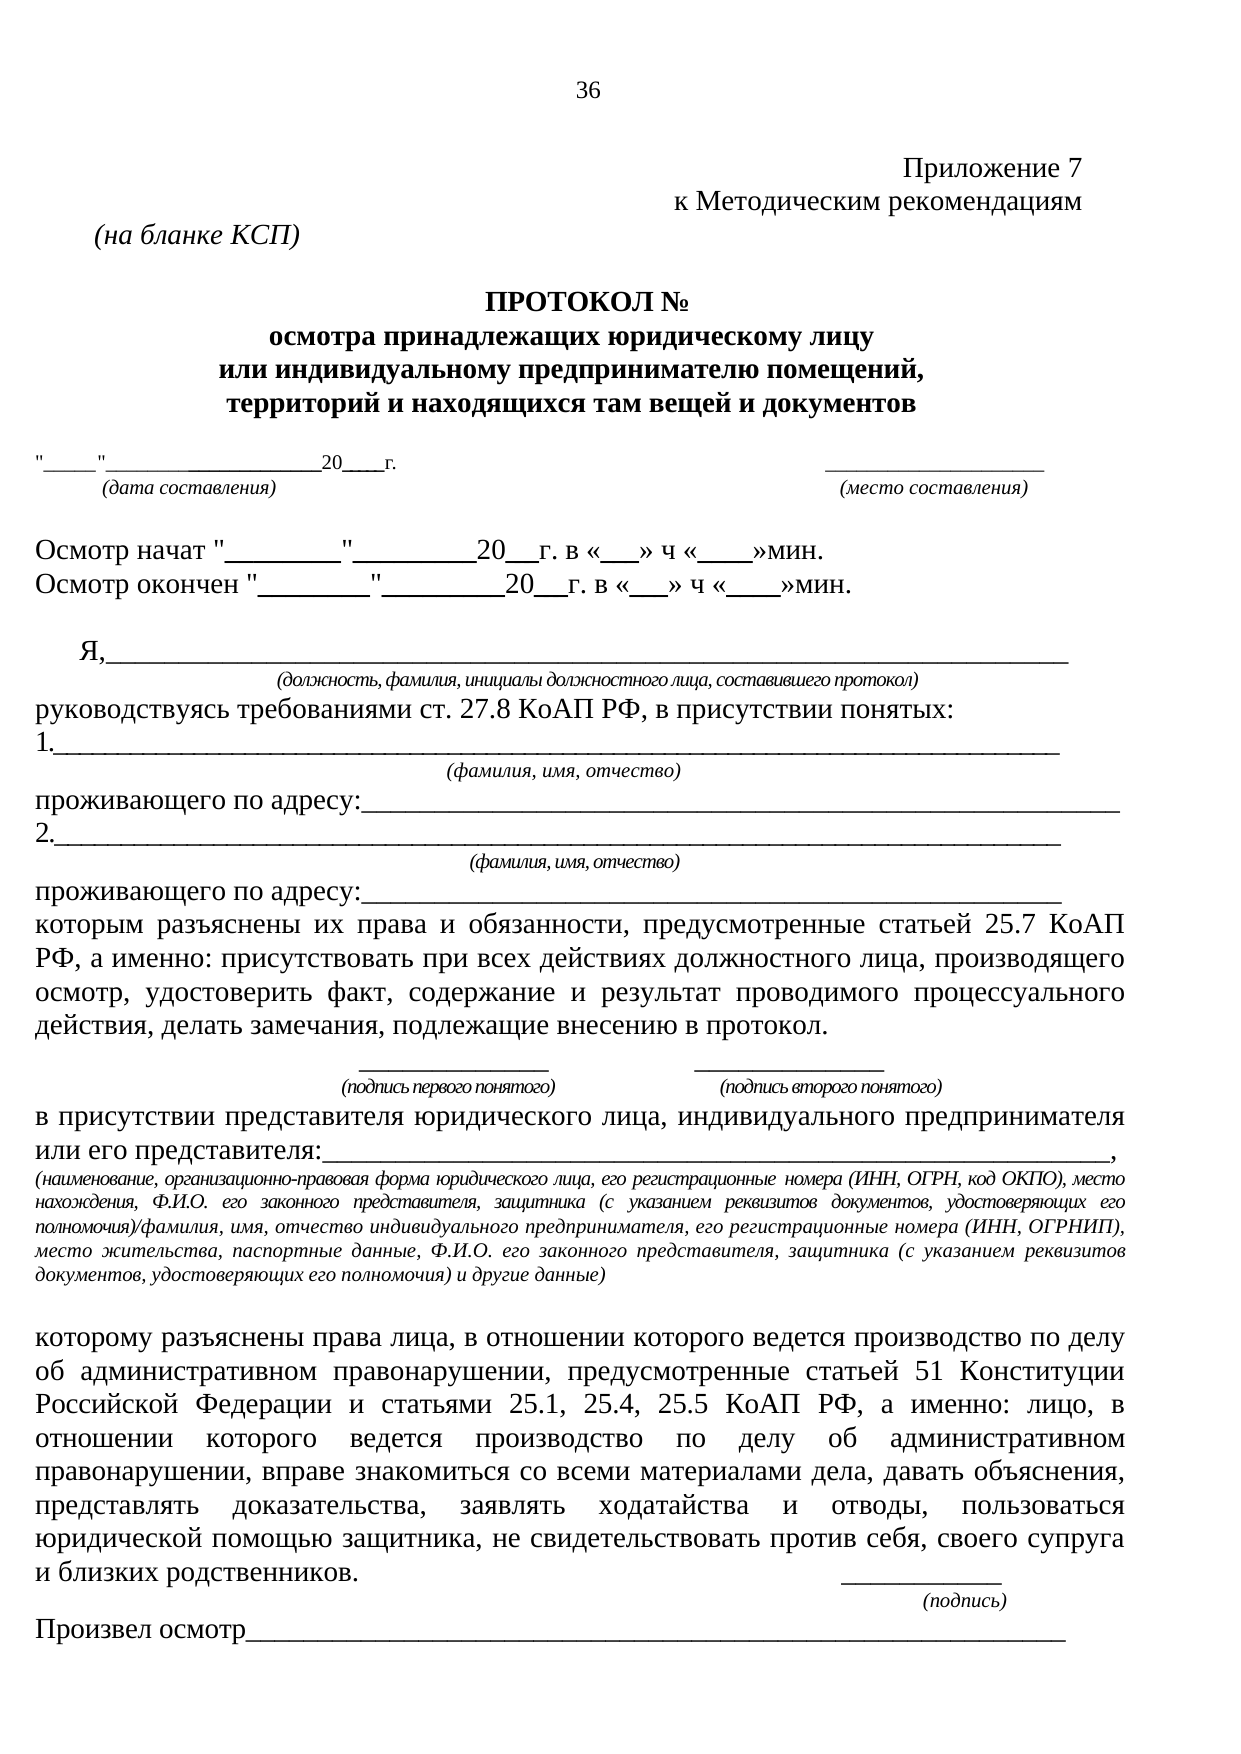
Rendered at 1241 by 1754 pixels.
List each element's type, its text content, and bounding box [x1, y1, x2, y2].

text которому разъяснены права лица, в отношении которого ведется производство по делу об административном правонарушении, предусмотренные статьей 51 Конституции Российской Федерации и статьями 25.1, 25.4, 25.5 КоАП РФ, а именно: лицо, в отношении которого ведется производство по делу об административном правонарушении, вправе знакомиться со всеми материалами дела, давать объяснения, представлять доказательства, заявлять ходатайства и отводы, пользоваться юридической помощью защитника, не свидетельствовать против себя, своего супруга и близких родственников. ___________ [35, 1319, 1126, 1588]
text (подпись первого понятого) (подпись второго понятого) [35, 1074, 1126, 1098]
text Произвел осмотр_________________________________________________________ [35, 1612, 1082, 1645]
text _____________ _____________ [35, 1041, 1126, 1074]
text Я,__________________________________________________________________ [35, 633, 1126, 667]
text 1._______________________________________________________________________________ [35, 724, 1126, 758]
text Приложение 7 [94, 150, 1082, 183]
text Осмотр начат " " 20 г. в « » ч « »мин. [35, 532, 1126, 566]
text "_____ "________ 20 г. _____________________ [35, 450, 1126, 474]
text ПРОТОКОЛ № [94, 284, 1081, 318]
text или индивидуальному предпринимателю помещений, [94, 351, 1049, 385]
text (наименование, организационно-правовая форма юридического лица, его регистрационные номера (ИНН, ОГРН, код ОКПО), место нахождения, Ф.И.О. его законного представителя, защитника (с указанием реквизитов документов, удостоверяющих его полномочия)/фамилия, имя, отчество индивидуального предпринимателя, его регистрационные номера (ИНН, ОГРНИП), место жительства, паспортные данные, Ф.И.О. его законного представителя, защитника (с указанием реквизитов документов, удостоверяющих его полномочия) и другие данные) [35, 1165, 1126, 1286]
text территорий и находящихся там вещей и документов [94, 385, 1049, 418]
text (фамилия, имя, отчество) [35, 849, 1126, 873]
text (должность, фамилия, инициалы должностного лица, составившего протокол) [35, 667, 1126, 691]
text (подпись) [892, 1588, 1082, 1612]
text осмотра принадлежащих юридическому лицу [94, 318, 1049, 351]
text руководствуясь требованиями ст. 27.8 КоАП РФ, в присутствии понятых: [35, 691, 1126, 724]
text (фамилия, имя, отчество) проживающего по адресу:____________________________________________________ [35, 758, 1126, 815]
text в присутствии представителя юридического лица, индивидуального предпринимателя или его представителя:______________________________________________________, [35, 1098, 1126, 1165]
text 2.____________________________________________________________________________ [35, 815, 1126, 849]
text которым разъяснены их права и обязанности, предусмотренные статьей 25.7 КоАП РФ, а именно: присутствовать при всех действиях должностного лица, производящего осмотр, удостоверить факт, содержание и результат проводимого процессуального действия, делать замечания, подлежащие внесению в протокол. [35, 907, 1126, 1041]
text (на бланке КСП) [94, 217, 1082, 251]
text проживающего по адресу:________________________________________________ [35, 873, 1126, 907]
text Осмотр окончен " " 20 г. в « » ч « »мин. [35, 566, 1126, 599]
text (дата составления) (место составления) [102, 475, 1126, 499]
text к Методическим рекомендациям [94, 183, 1082, 217]
